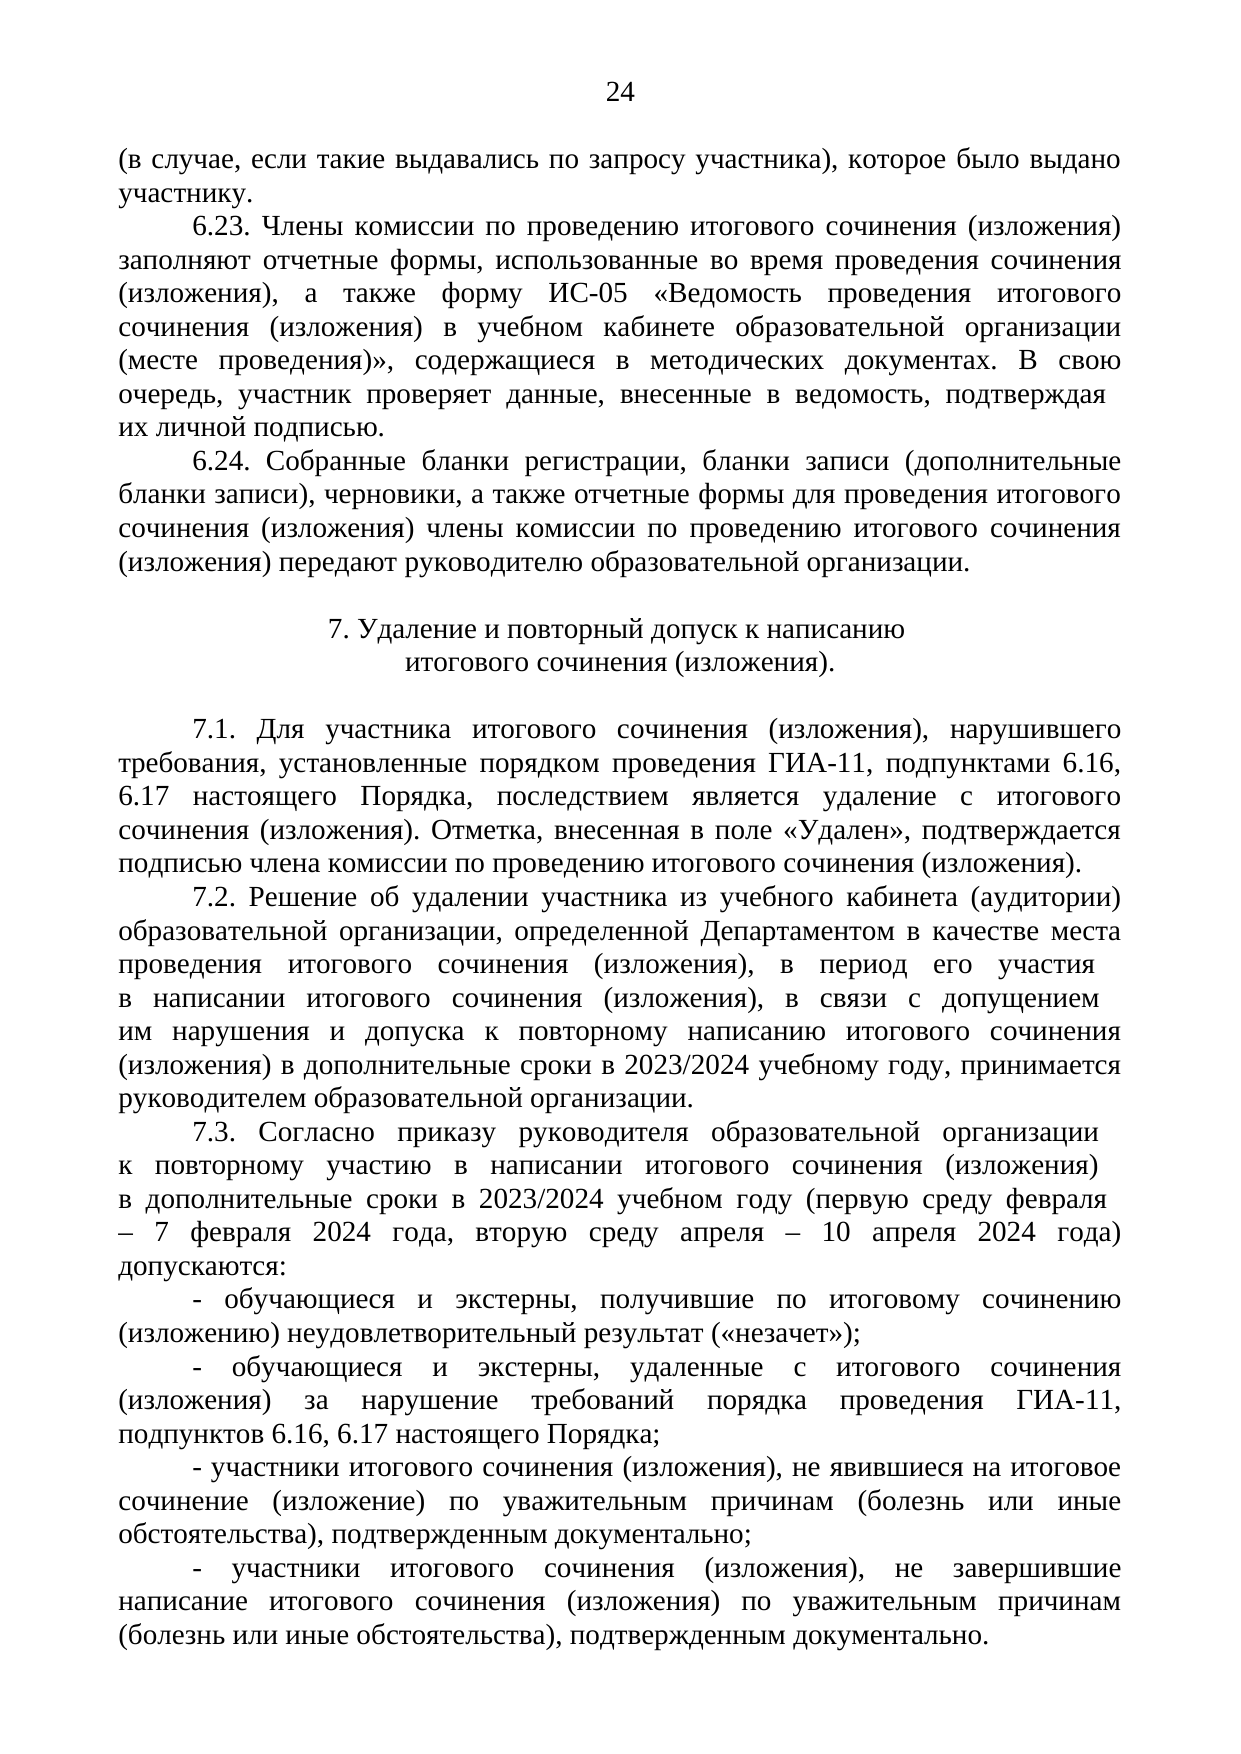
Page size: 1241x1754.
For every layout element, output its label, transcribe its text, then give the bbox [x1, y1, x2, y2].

text 6.23. Члены комиссии по проведению итогового сочинения (изложения) заполняют отчетные формы, использованные во время проведения сочинения (изложения), а также форму ИС-05 «Ведомость проведения итогового сочинения (изложения) в учебном кабинете образовательной организации (месте проведения)», содержащиеся в методических документах. В свою очередь, участник проверяет данные, внесенные в ведомость, подтверждая их личной подписью. [118, 208, 1122, 443]
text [118, 141, 1122, 208]
text 7.3. Согласно приказу руководителя образовательной организации к повторному участию в написании итогового сочинения (изложения) в дополнительные сроки в 2023/2024 учебном году (первую среду февраля – 7 февраля 2024 года, вторую среду апреля – 10 апреля 2024 года) допускаются: [118, 1114, 1122, 1282]
text 7. Удаление и повторный допуск к написанию итогового сочинения (изложения). [118, 611, 1122, 678]
text 7.1. Для участника итогового сочинения (изложения), нарушившего требования, установленные порядком проведения ГИА-11, подпунктами 6.16, 6.17 настоящего Порядка, последствием является удаление с итогового сочинения (изложения). Отметка, внесенная в поле «Удален», подтверждается подписью члена комиссии по проведению итогового сочинения (изложения). [118, 711, 1122, 879]
text - обучающиеся и экстерны, получившие по итоговому сочинению (изложению) неудовлетворительный результат («незачет»); [118, 1282, 1122, 1349]
text - участники итогового сочинения (изложения), не явившиеся на итоговое сочинение (изложение) по уважительным причинам (болезнь или иные обстоятельства), подтвержденным документально; [118, 1449, 1122, 1550]
text 6.24. Собранные бланки регистрации, бланки записи (дополнительные бланки записи), черновики, а также отчетные формы для проведения итогового сочинения (изложения) члены комиссии по проведению итогового сочинения (изложения) передают руководителю образовательной организации. [118, 443, 1122, 577]
text 7.2. Решение об удалении участника из учебного кабинета (аудитории) образовательной организации, определенной Департаментом в качестве места проведения итогового сочинения (изложения), в период его участия в написании итогового сочинения (изложения), в связи с допущением им нарушения и допуска к повторному написанию итогового сочинения (изложения) в дополнительные сроки в 2023/2024 учебному году, принимается руководителем образовательной организации. [118, 879, 1122, 1114]
text - участники итогового сочинения (изложения), не завершившие написание итогового сочинения (изложения) по уважительным причинам (болезнь или иные обстоятельства), подтвержденным документально. [118, 1550, 1122, 1651]
text - обучающиеся и экстерны, удаленные с итогового сочинения (изложения) за нарушение требований порядка проведения ГИА-11, подпунктов 6.16, 6.17 настоящего Порядка; [118, 1349, 1122, 1449]
